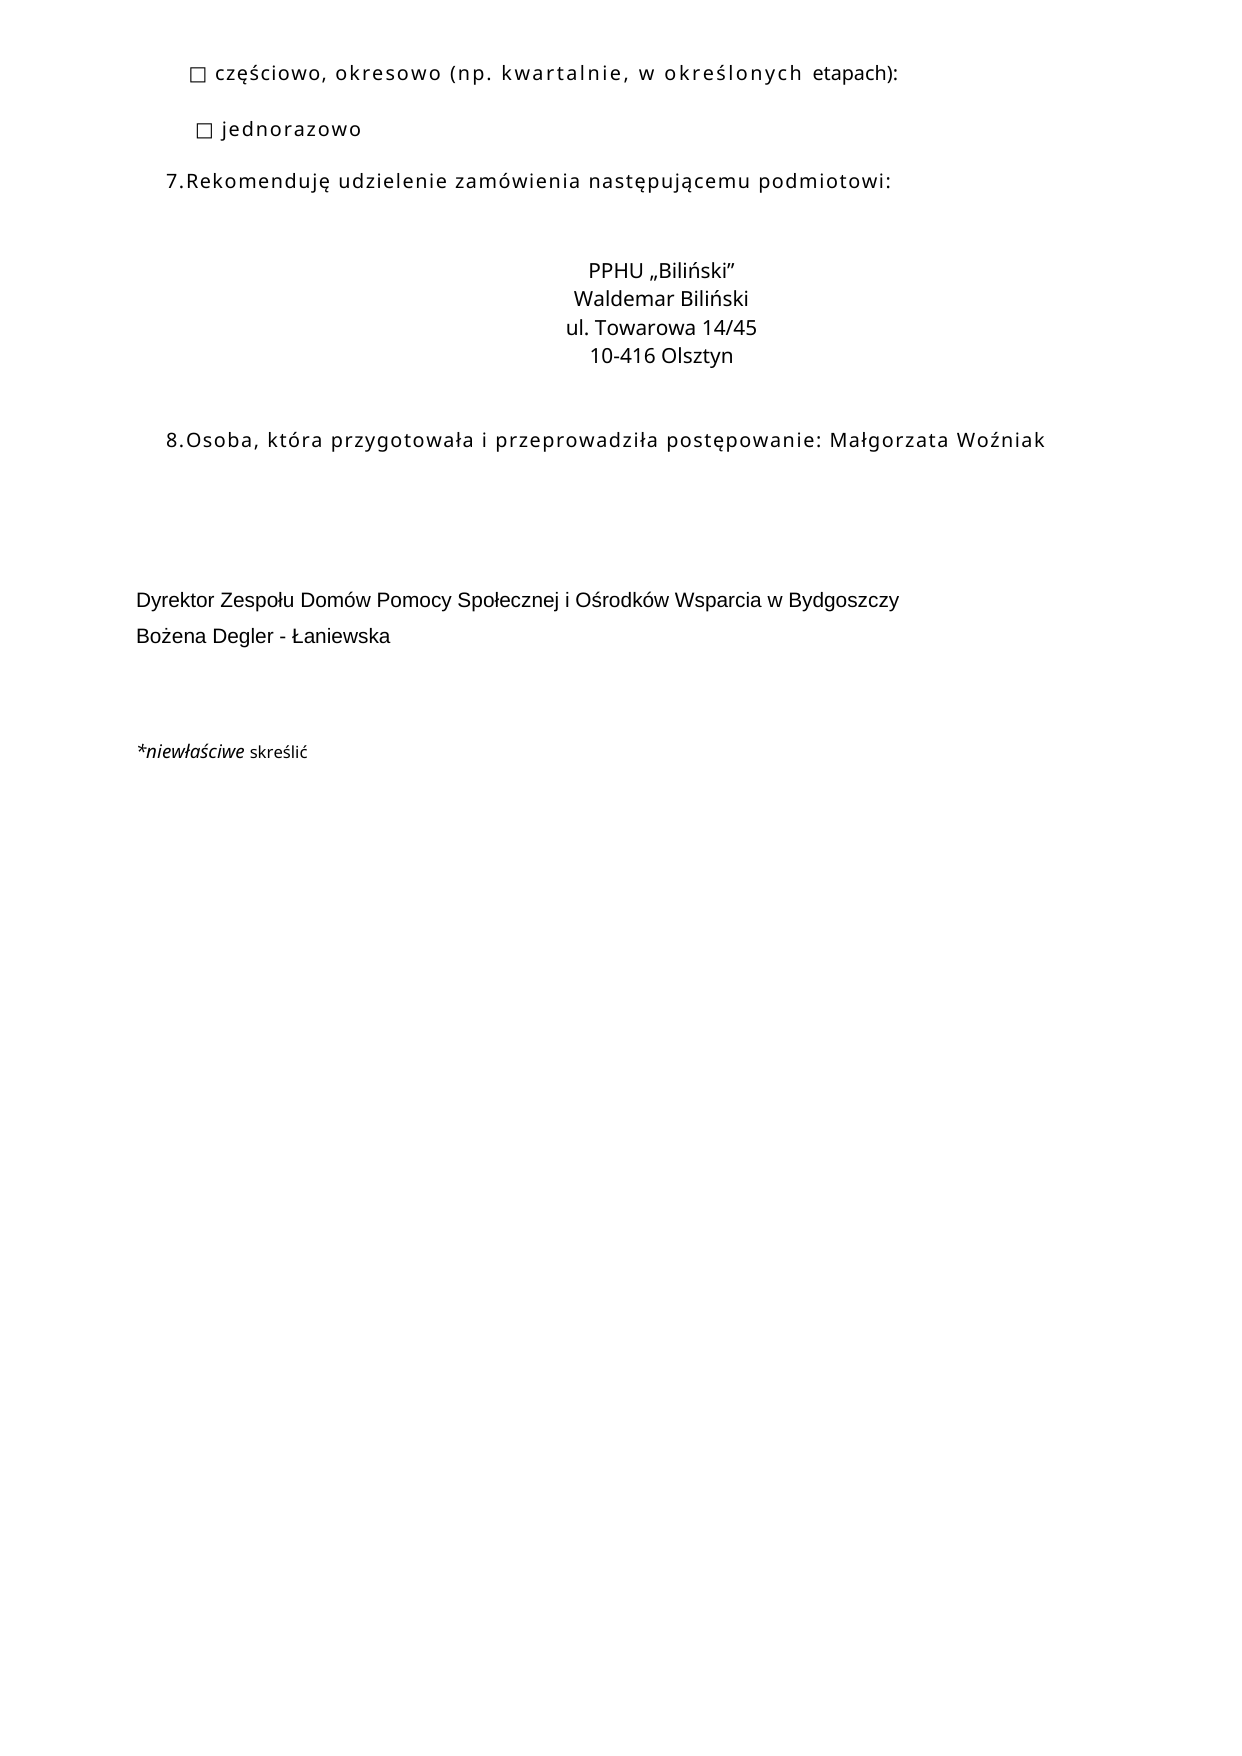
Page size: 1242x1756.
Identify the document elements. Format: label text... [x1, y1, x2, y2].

list Rekomenduję udzielenie zamówienia następującemu podmiotowi: [166, 167, 1112, 194]
list ul. Towarowa 14/45 [211, 313, 1112, 341]
text Dyrektor Zespołu Domów Pomocy Społecznej i Ośrodków Wsparcia w Bydgoszczy [136, 588, 1112, 612]
text □ jednorazowo [195, 115, 1112, 142]
text Bożena Degler - Łaniewska [136, 624, 1112, 648]
text □ częściowo, okresowo (np. kwartalnie, w określonych etapach): [188, 59, 1112, 86]
text *niewłaściwe skreślić [136, 738, 1112, 763]
list Osoba, która przygotowała i przeprowadziła postępowanie: Małgorzata Woźniak [166, 426, 1112, 453]
list Waldemar Biliński [211, 284, 1112, 313]
text PPHU „Biliński” [211, 256, 1112, 284]
list 10-416 Olsztyn [211, 341, 1112, 370]
